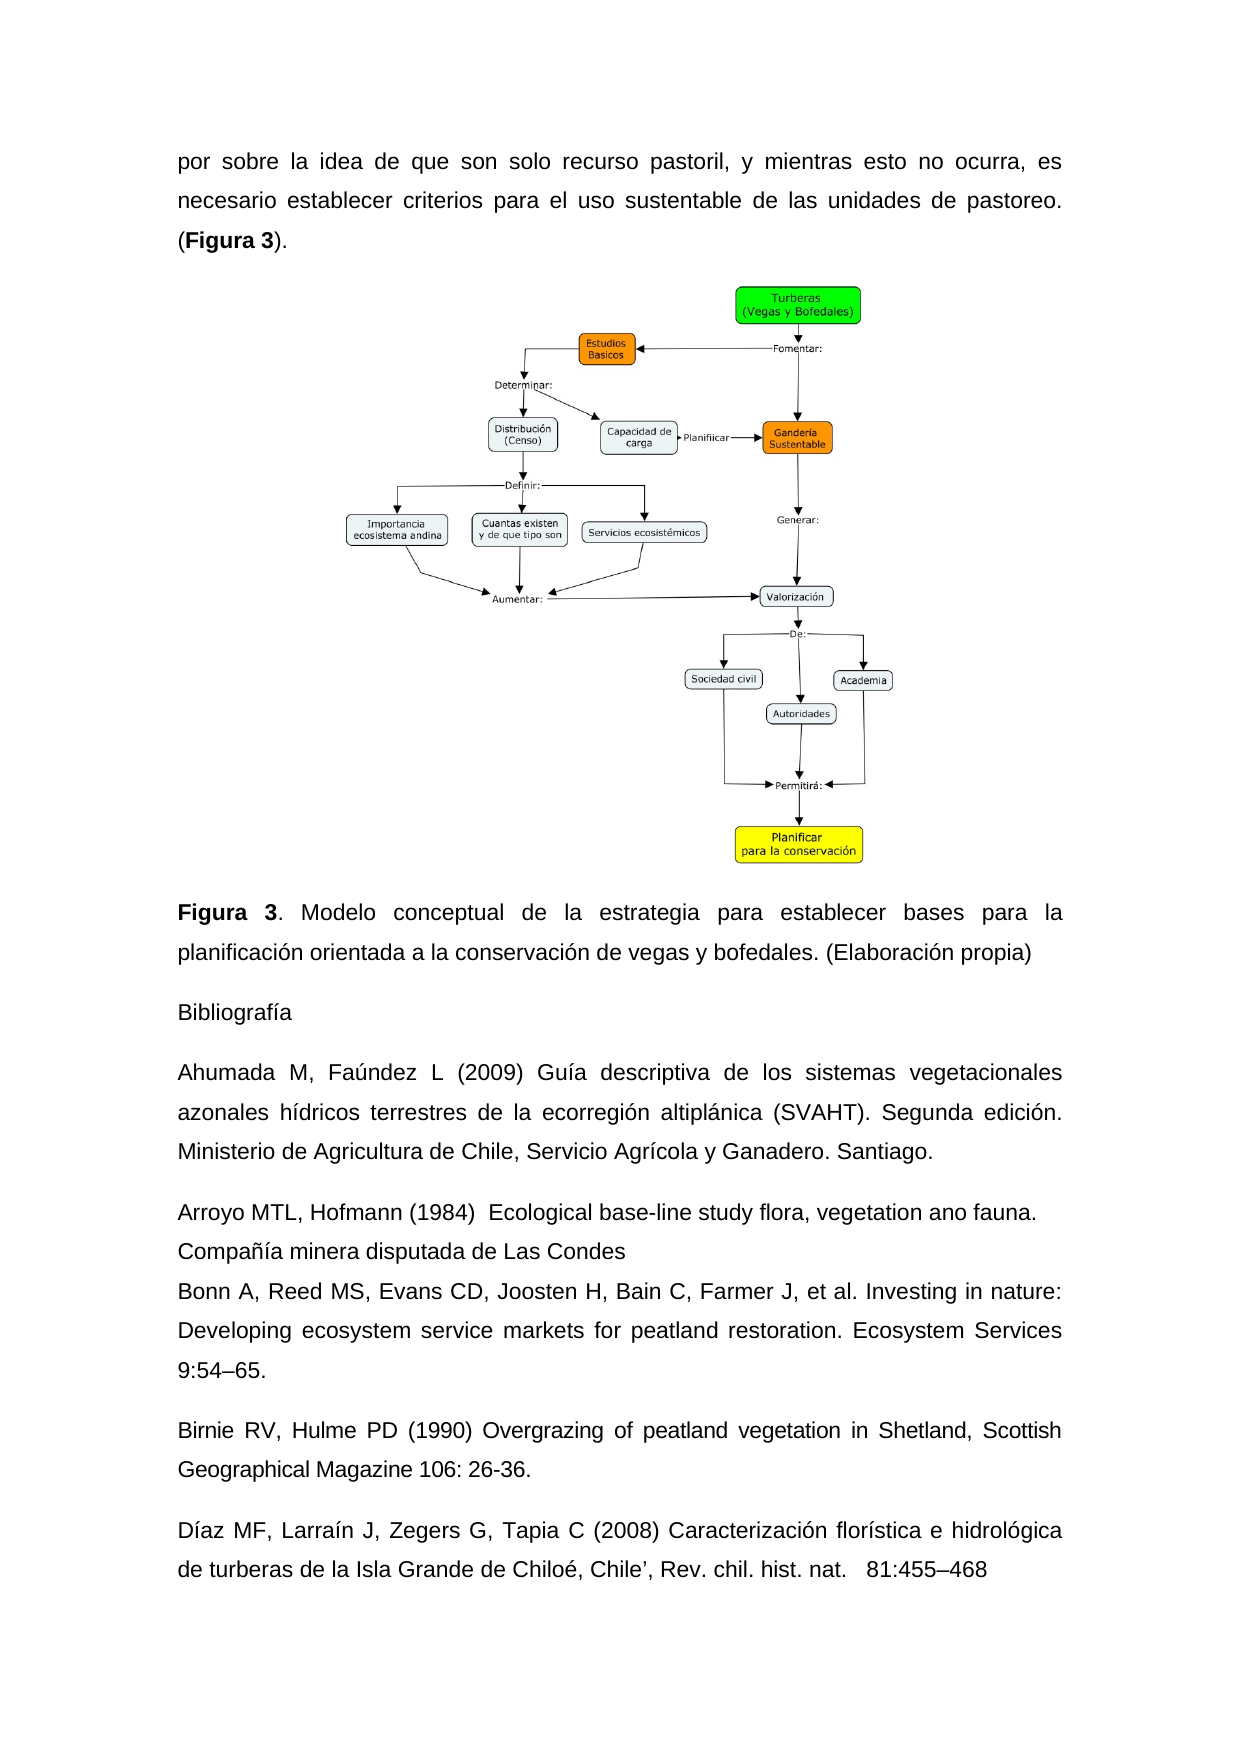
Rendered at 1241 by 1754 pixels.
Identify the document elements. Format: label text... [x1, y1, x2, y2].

text Figura 3. Modelo conceptual de la estrategia para establecer bases para la planificación orientada a la conservación de vegas y bofedales. (Elaboración propia) [177, 899, 1063, 965]
text Bonn A, Reed MS, Evans CD, Joosten H, Bain C, Farmer J, et al. Investing in nature: Developing ecosystem service markets for peatland restoration. Ecosystem Services 9:54–65. [177, 1278, 1063, 1383]
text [177, 148, 1063, 253]
text Bibliografía [177, 999, 1063, 1025]
text Birnie RV, Hulme PD (1990) Overgrazing of peatland vegetation in Shetland, Scottish Geographical Magazine 106: 26-36. [177, 1417, 1063, 1483]
picture [346, 286, 895, 865]
text Arroyo MTL, Hofmann (1984) Ecological base-line study flora, vegetation ano fauna. Compañía minera disputada de Las Condes [177, 1199, 1063, 1264]
text Ahumada M, Faúndez L (2009) Guía descriptiva de los sistemas vegetacionales azonales hídricos terrestres de la ecorregión altiplánica (SVAHT). Segunda edición. Ministerio de Agricultura de Chile, Servicio Agrícola y Ganadero. Santiago. [177, 1059, 1063, 1165]
text Díaz MF, Larraín J, Zegers G, Tapia C (2008) Caracterización florística e hidrológica de turberas de la Isla Grande de Chiloé, Chile’, Rev. chil. hist. nat. 81:455–468 [177, 1517, 1063, 1582]
